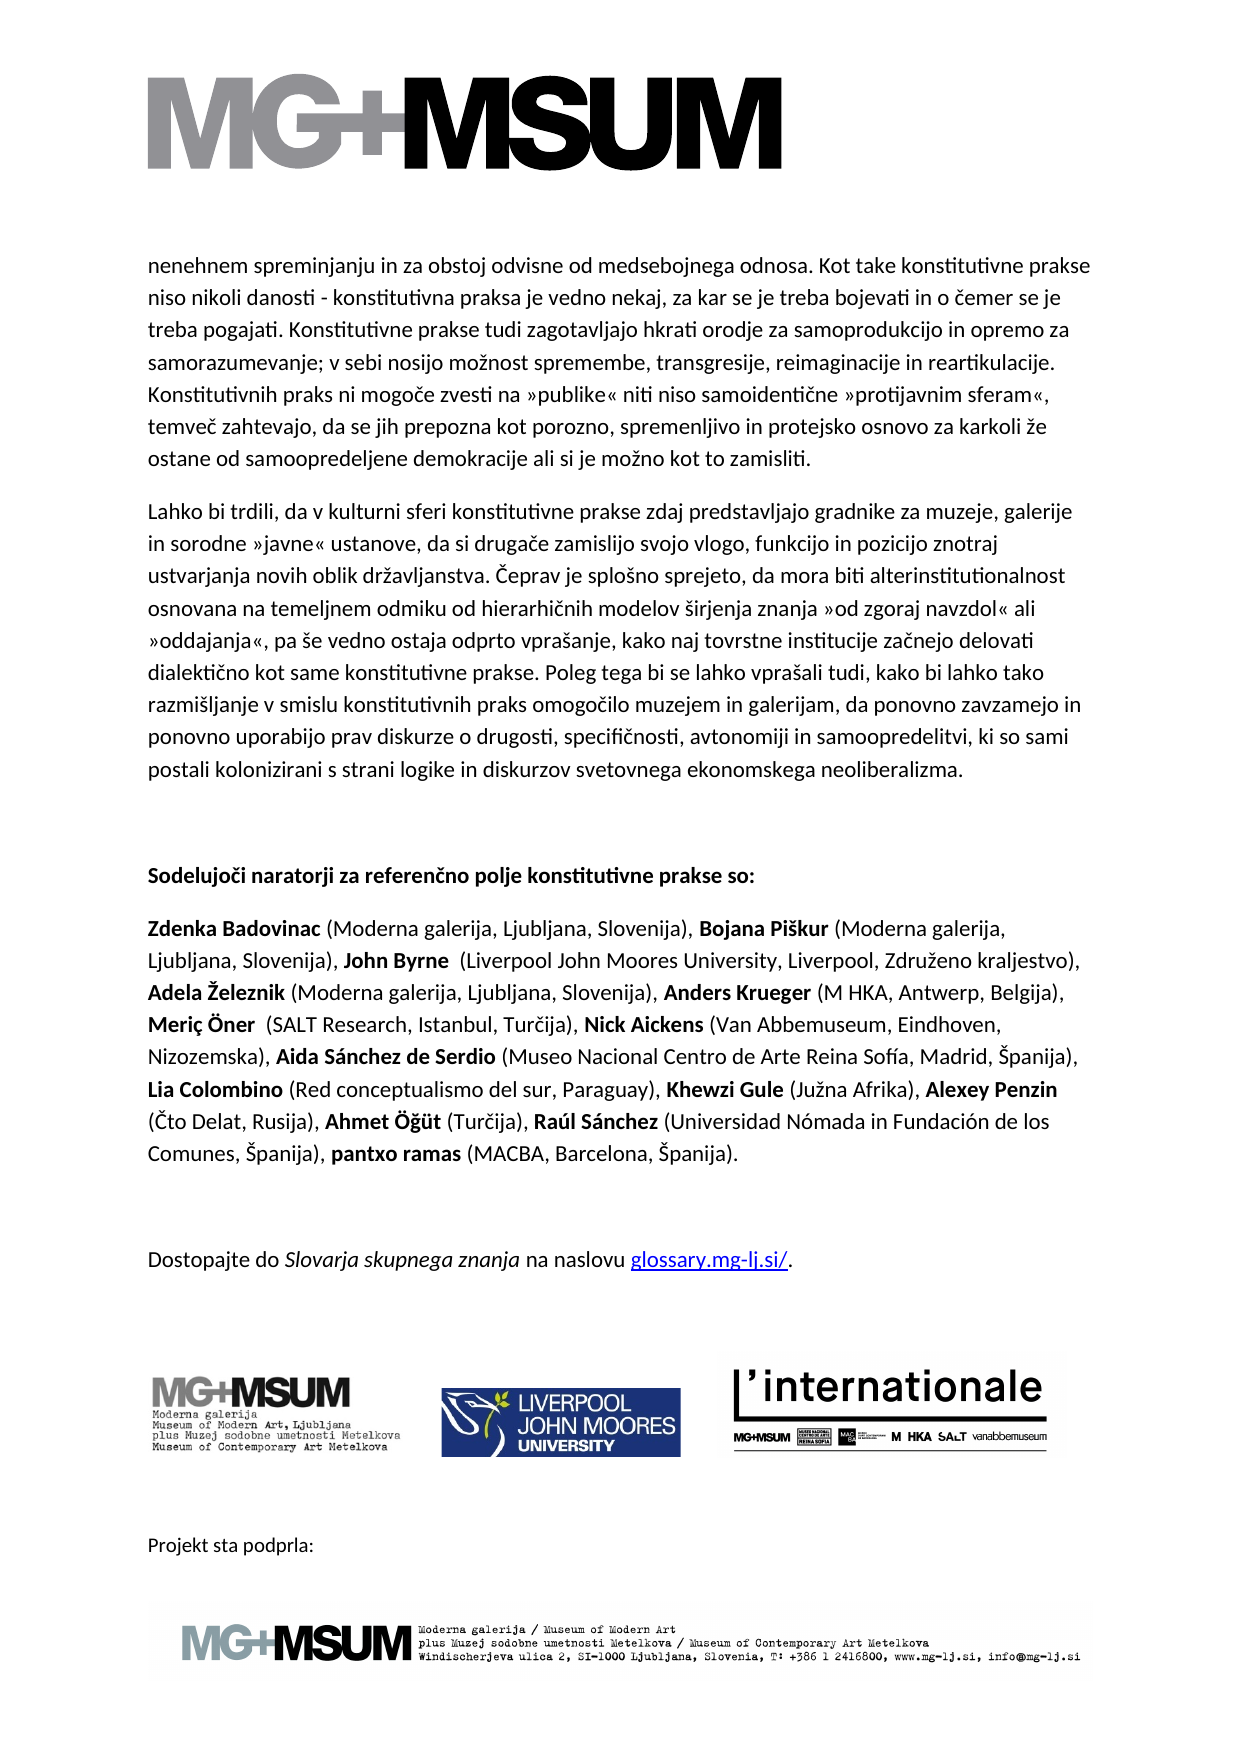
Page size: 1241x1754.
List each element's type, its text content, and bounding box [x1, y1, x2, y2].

text Dostopajte do Slovarja skupnega znanja na naslovu glossary.mg-lj.si/. [148, 1245, 1093, 1273]
text Lahko bi trdili, da v kulturni sferi konstitutivne prakse zdaj predstavljajo gradnike za muzeje, galerije in sorodne »javne« ustanove, da si drugače zamislijo svojo vlogo, funkcijo in pozicijo znotraj ustvarjanja novih oblik državljanstva. Čeprav je splošno sprejeto, da mora biti alterinstitutionalnost osnovana na temeljnem odmiku od hierarhičnih modelov širjenja znanja »od zgoraj navzdol« ali »oddajanja«, pa še vedno ostaja odprto vprašanje, kako naj tovrstne institucije začnejo delovati dialektično kot same konstitutivne prakse. Poleg tega bi se lahko vprašali tudi, kako bi lahko tako razmišljanje v smislu konstitutivnih praks omogočilo muzejem in galerijam, da ponovno zavzamejo in ponovno uporabijo prav diskurze o drugosti, specifičnosti, avtonomiji in samoopredelitvi, ki so sami postali kolonizirani s strani logike in diskurzov svetovnega ekonomskega neoliberalizma. [148, 497, 1093, 783]
text Projekt sta podprla: [148, 1532, 1093, 1557]
text Sodelujoči naratorji za referenčno polje konstitutivne prakse so: [148, 861, 1093, 889]
picture [147, 1601, 1093, 1681]
picture [147, 1371, 406, 1457]
picture [717, 1351, 1067, 1458]
text Zdenka Badovinac (Moderna galerija, Ljubljana, Slovenija), Bojana Piškur (Moderna galerija, Ljubljana, Slovenija), John Byrne (Liverpool John Moores University, Liverpool, Združeno kraljestvo), Adela Železnik (Moderna galerija, Ljubljana, Slovenija), Anders Krueger (M HKA, Antwerp, Belgija), Meriç Öner (SALT Research, Istanbul, Turčija), Nick Aickens (Van Abbemuseum, Eindhoven, Nizozemska), Aida Sánchez de Serdio (Museo Nacional Centro de Arte Reina Sofía, Madrid, Španija), Lia Colombino (Red conceptualismo del sur, Paraguay), Khewzi Gule (Južna Afrika), Alexey Penzin (Čto Delat, Rusija), Ahmet Öğüt (Turčija), Raúl Sánchez (Universidad Nómada in Fundación de los Comunes, Španija), pantxo ramas (MACBA, Barcelona, Španija). [148, 914, 1093, 1167]
picture [441, 1388, 681, 1457]
